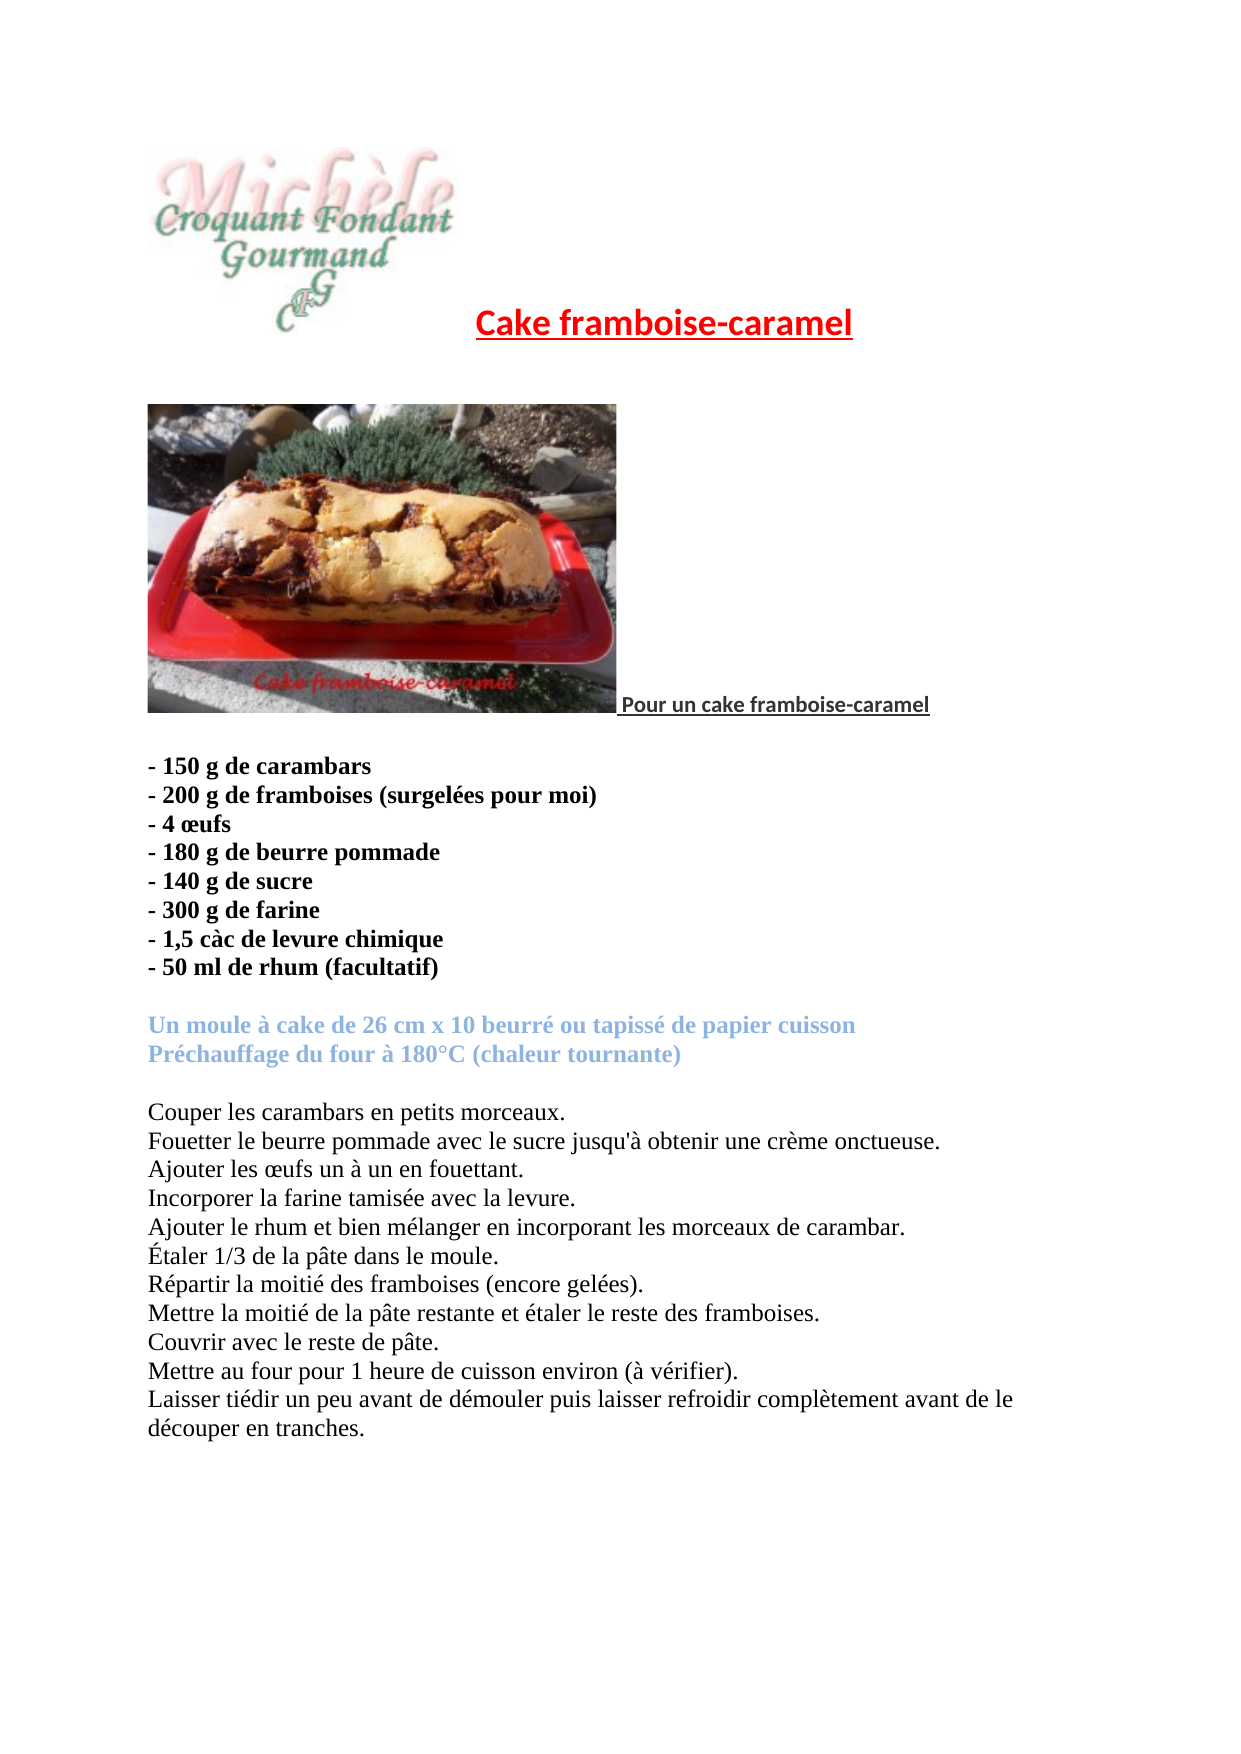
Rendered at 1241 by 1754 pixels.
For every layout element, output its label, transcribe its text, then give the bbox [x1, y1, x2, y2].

picture [147, 147, 461, 336]
text - 150 g de carambars - 200 g de framboises (surgelées pour moi) - 4 œufs - 180 g de beurre pommade - 140 g de sucre - 300 g de farine - 1,5 càc de levure chimique - 50 ml de rhum (facultatif) [148, 751, 1093, 981]
text Un moule à cake de 26 cm x 10 beurré ou tapissé de papier cuisson Préchauffage du four à 180°C (chaleur tournante) [148, 1010, 1093, 1068]
text Couper les carambars en petits morceaux. Fouetter le beurre pommade avec le sucre jusqu'à obtenir une crème onctueuse. Ajouter les œufs un à un en fouettant. Incorporer la farine tamisée avec la levure. Ajouter le rhum et bien mélanger en incorporant les morceaux de carambar. Étaler 1/3 de la pâte dans le moule. Répartir la moitié des framboises (encore gelées). Mettre la moitié de la pâte restante et étaler le reste des framboises. Couvrir avec le reste de pâte. Mettre au four pour 1 heure de cuisson environ (à vérifier). Laisser tiédir un peu avant de démouler puis laisser refroidir complètement avant de le découper en tranches. [148, 1097, 1093, 1442]
picture [147, 404, 617, 713]
